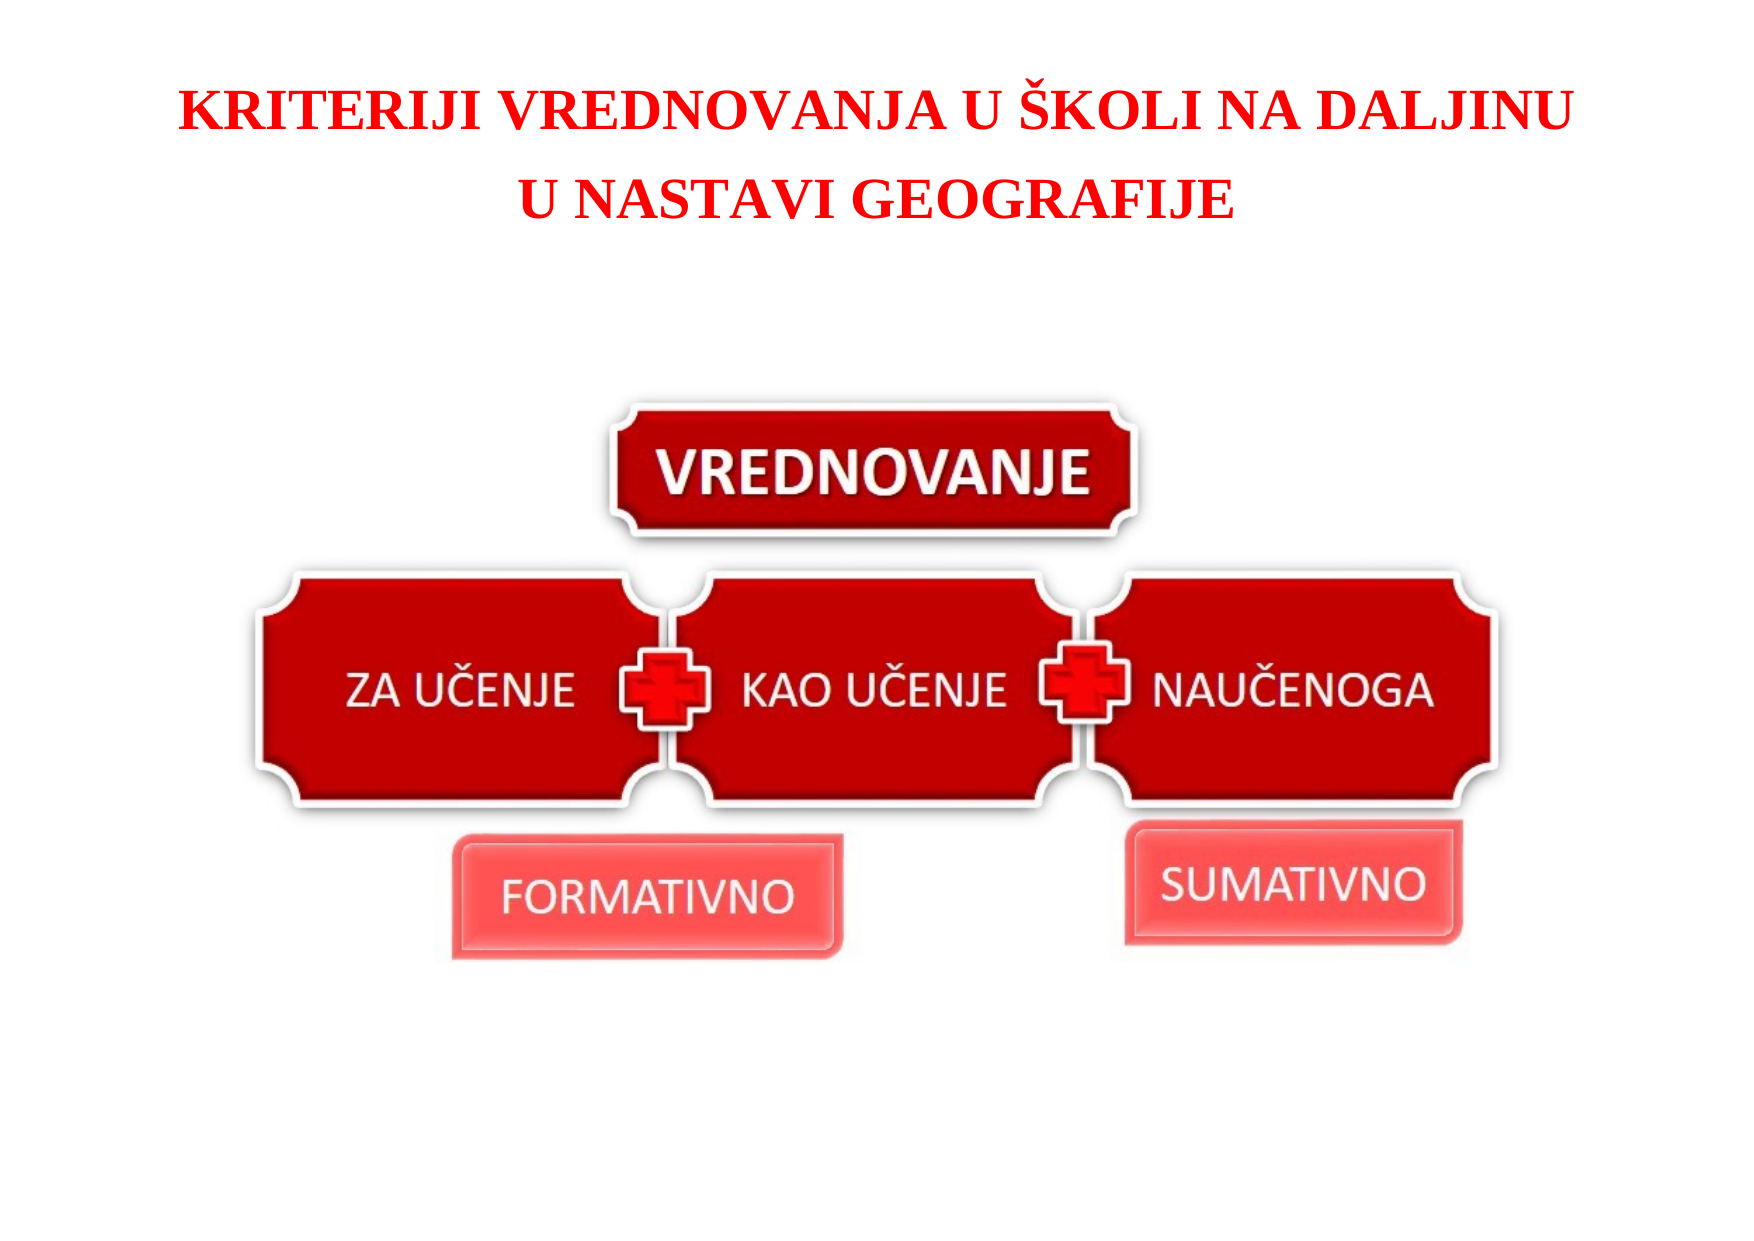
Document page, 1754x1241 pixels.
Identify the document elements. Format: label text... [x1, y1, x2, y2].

picture [233, 379, 1520, 963]
text KRITERIJI VREDNOVANJA U ŠKOLI NA DALJINU [75, 75, 1679, 142]
text U NASTAVI GEOGRAFIJE [75, 164, 1679, 231]
